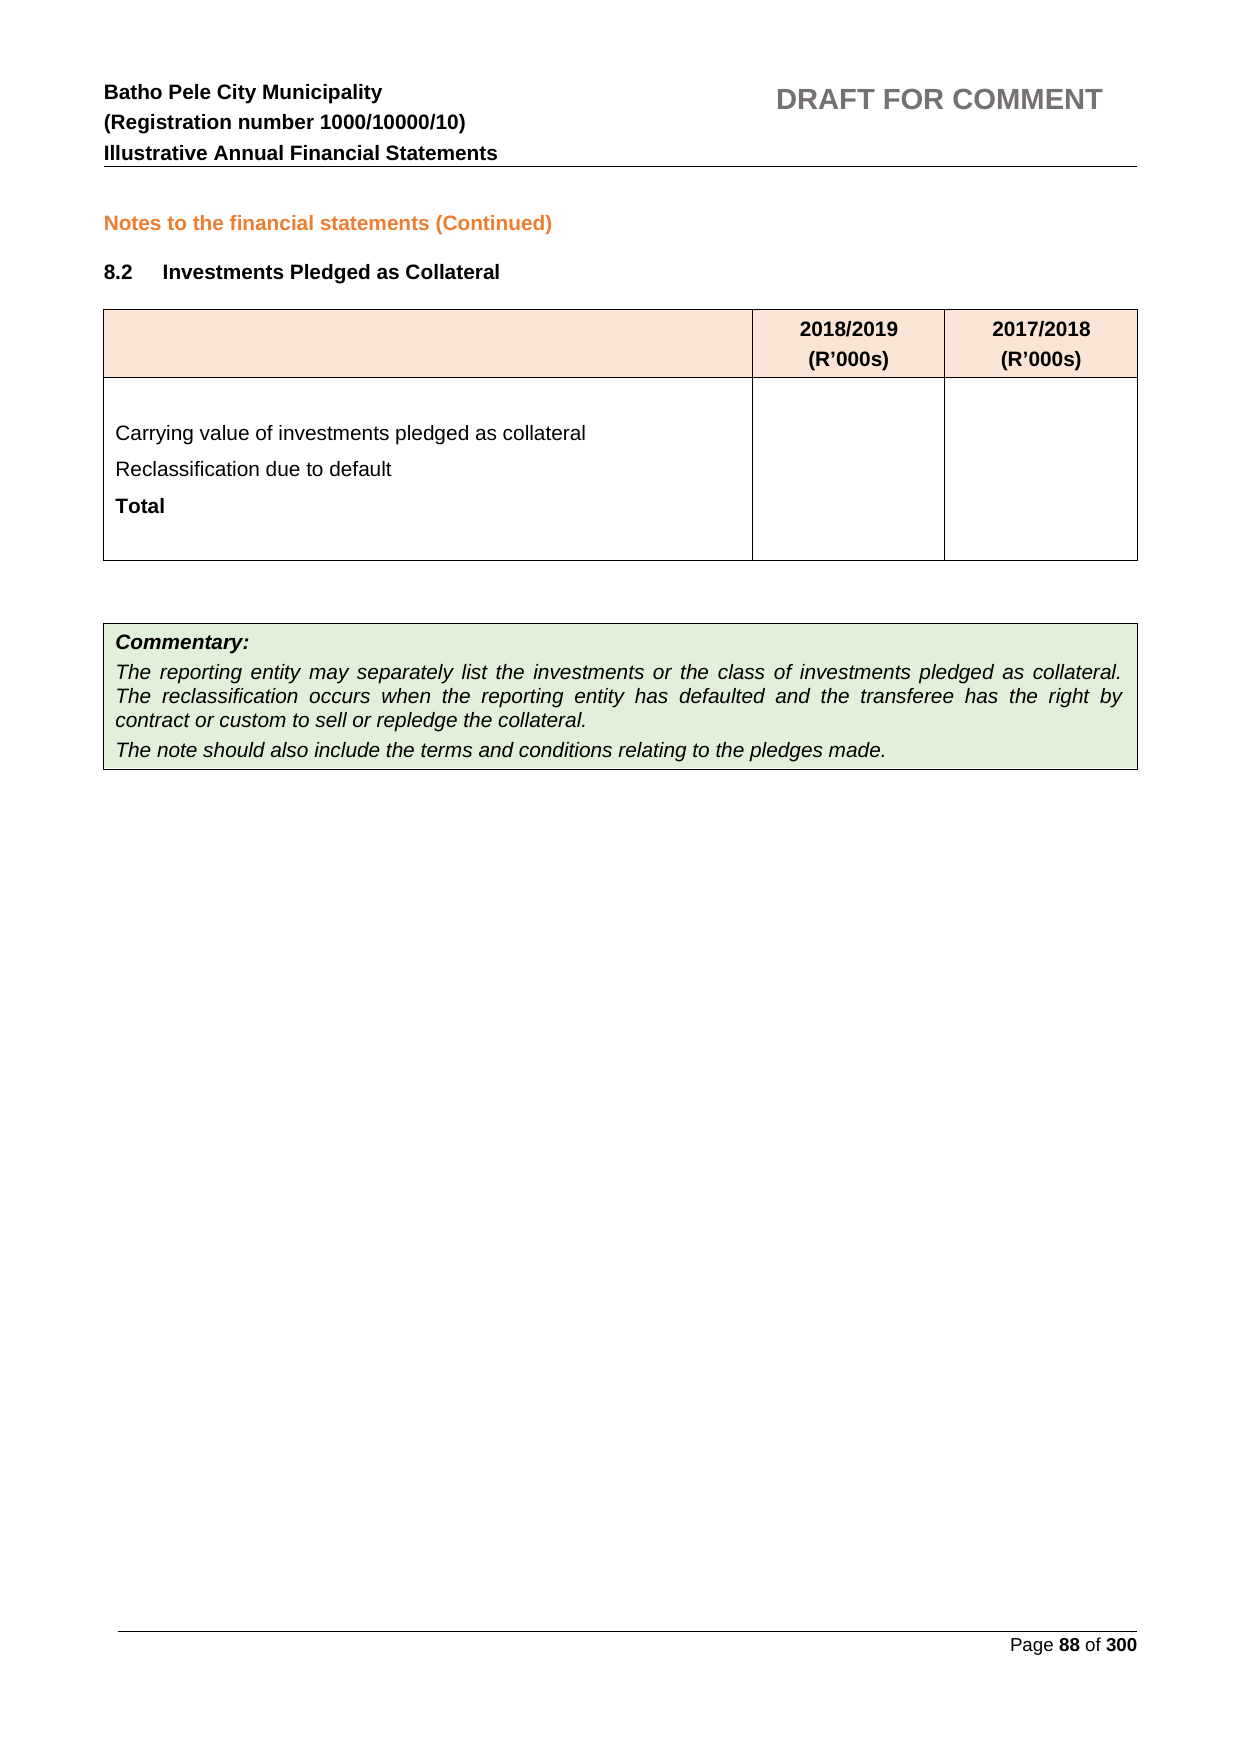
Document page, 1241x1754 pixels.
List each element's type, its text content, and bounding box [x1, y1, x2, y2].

list Investments Pledged as Collateral [103, 260, 1137, 284]
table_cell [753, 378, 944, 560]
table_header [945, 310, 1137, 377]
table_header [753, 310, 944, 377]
text Notes to the financial statements (Continued) [103, 211, 1137, 235]
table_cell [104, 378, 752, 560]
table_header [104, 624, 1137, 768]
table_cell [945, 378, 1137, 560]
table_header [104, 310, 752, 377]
